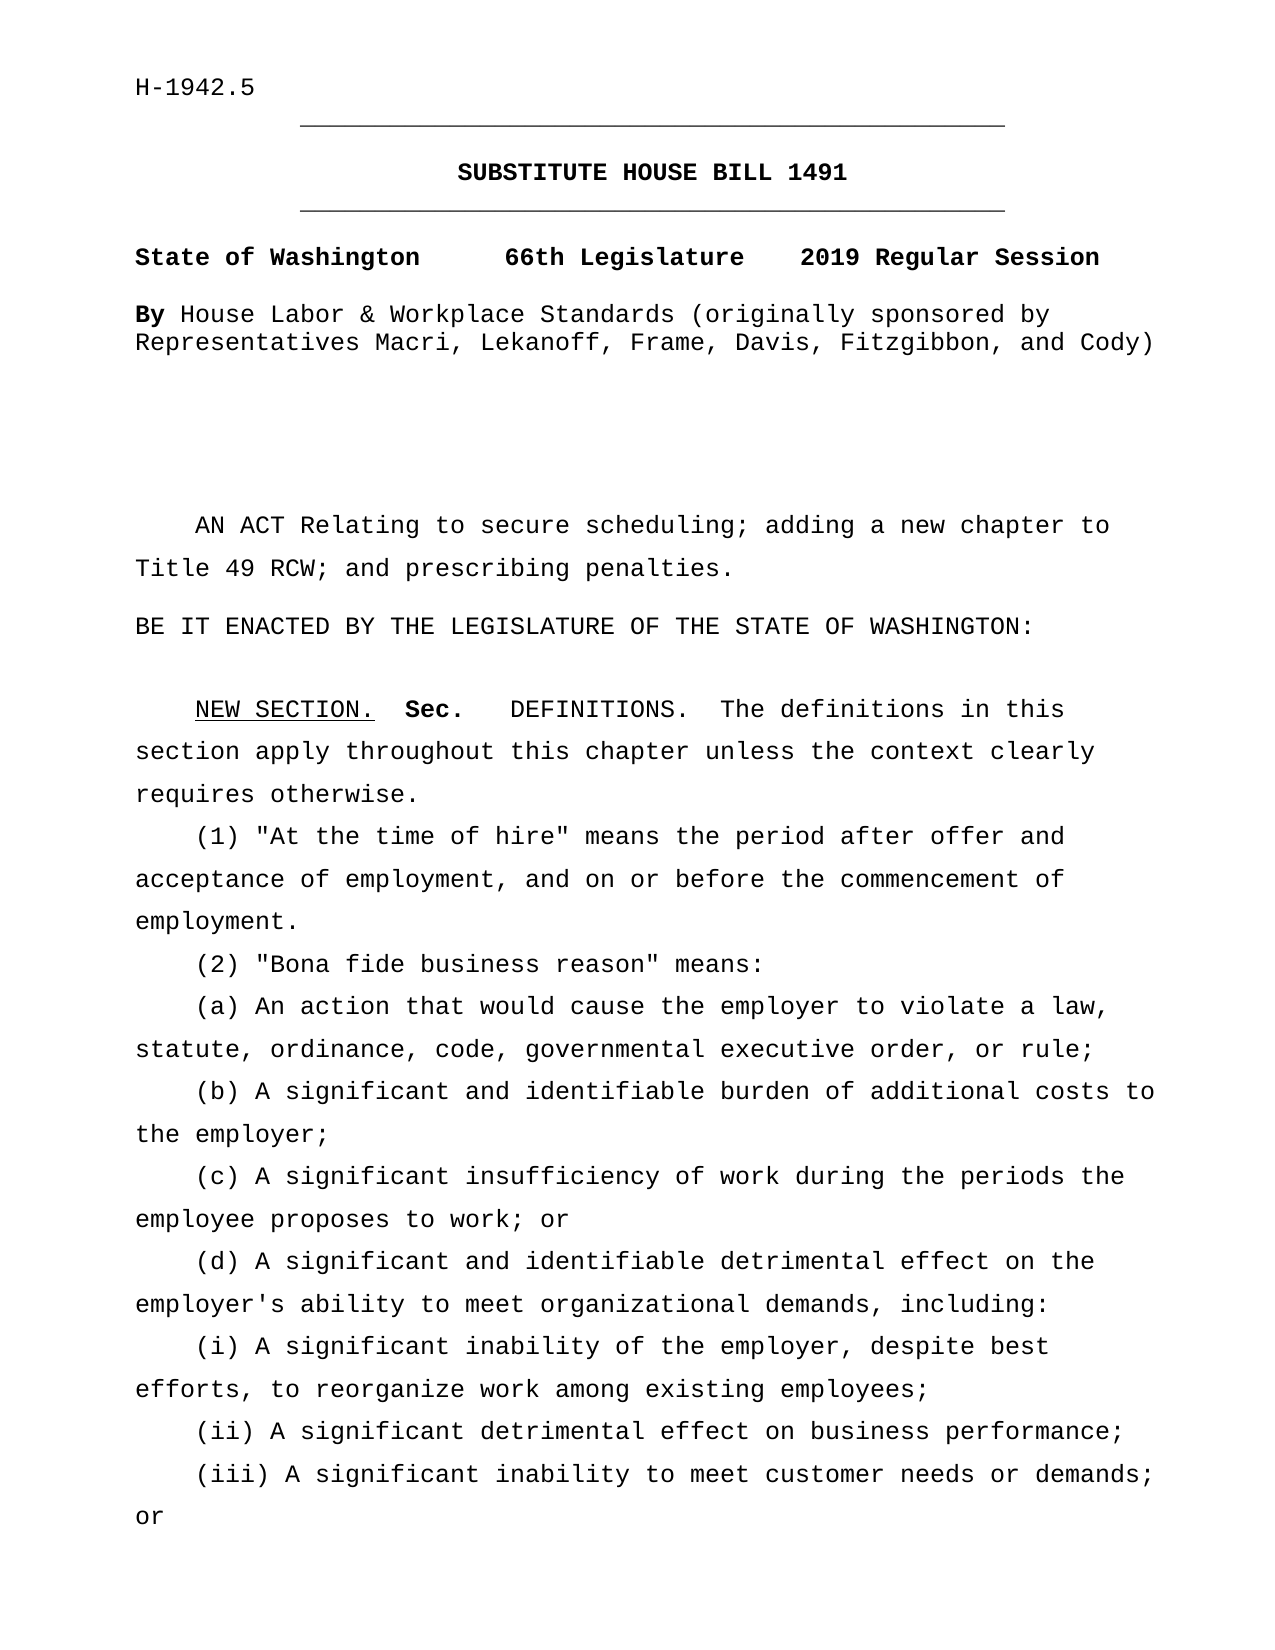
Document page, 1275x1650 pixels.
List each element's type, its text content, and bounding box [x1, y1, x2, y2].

text NEW SECTION. Sec. DEFINITIONS. The definitions in this section apply throughout this chapter unless the context clearly requires otherwise. [135, 683, 1170, 811]
text SUBSTITUTE HOUSE BILL 1491 [135, 160, 1170, 188]
text _______________________________________________ [135, 188, 1170, 217]
text (a) An action that would cause the employer to violate a law, statute, ordinance, code, governmental executive order, or rule; [135, 981, 1170, 1066]
text (2) "Bona fide business reason" means: [135, 938, 1170, 981]
text H-1942.5 [135, 75, 1170, 103]
text (ii) A significant detrimental effect on business performance; [135, 1406, 1170, 1448]
text (1) "At the time of hire" means the period after offer and acceptance of employment, and on or before the commencement of employment. [135, 811, 1170, 938]
text By House Labor & Workplace Standards (originally sponsored by Representatives Macri, Lekanoff, Frame, Davis, Fitzgibbon, and Cody) [135, 302, 1170, 358]
text _______________________________________________ [135, 103, 1170, 132]
text (c) A significant insufficiency of work during the periods the employee proposes to work; or [135, 1151, 1170, 1236]
text (b) A significant and identifiable burden of additional costs to the employer; [135, 1066, 1170, 1151]
text BE IT ENACTED BY THE LEGISLATURE OF THE STATE OF WASHINGTON: [135, 613, 1170, 642]
text State of Washington 66th Legislature 2019 Regular Session [135, 245, 1170, 273]
text (i) A significant inability of the employer, despite best efforts, to reorganize work among existing employees; [135, 1321, 1170, 1406]
text (iii) A significant inability to meet customer needs or demands; or [135, 1448, 1170, 1533]
text (d) A significant and identifiable detrimental effect on the employer's ability to meet organizational demands, including: [135, 1236, 1170, 1321]
text AN ACT Relating to secure scheduling; adding a new chapter to Title 49 RCW; and prescribing penalties. [135, 500, 1170, 585]
